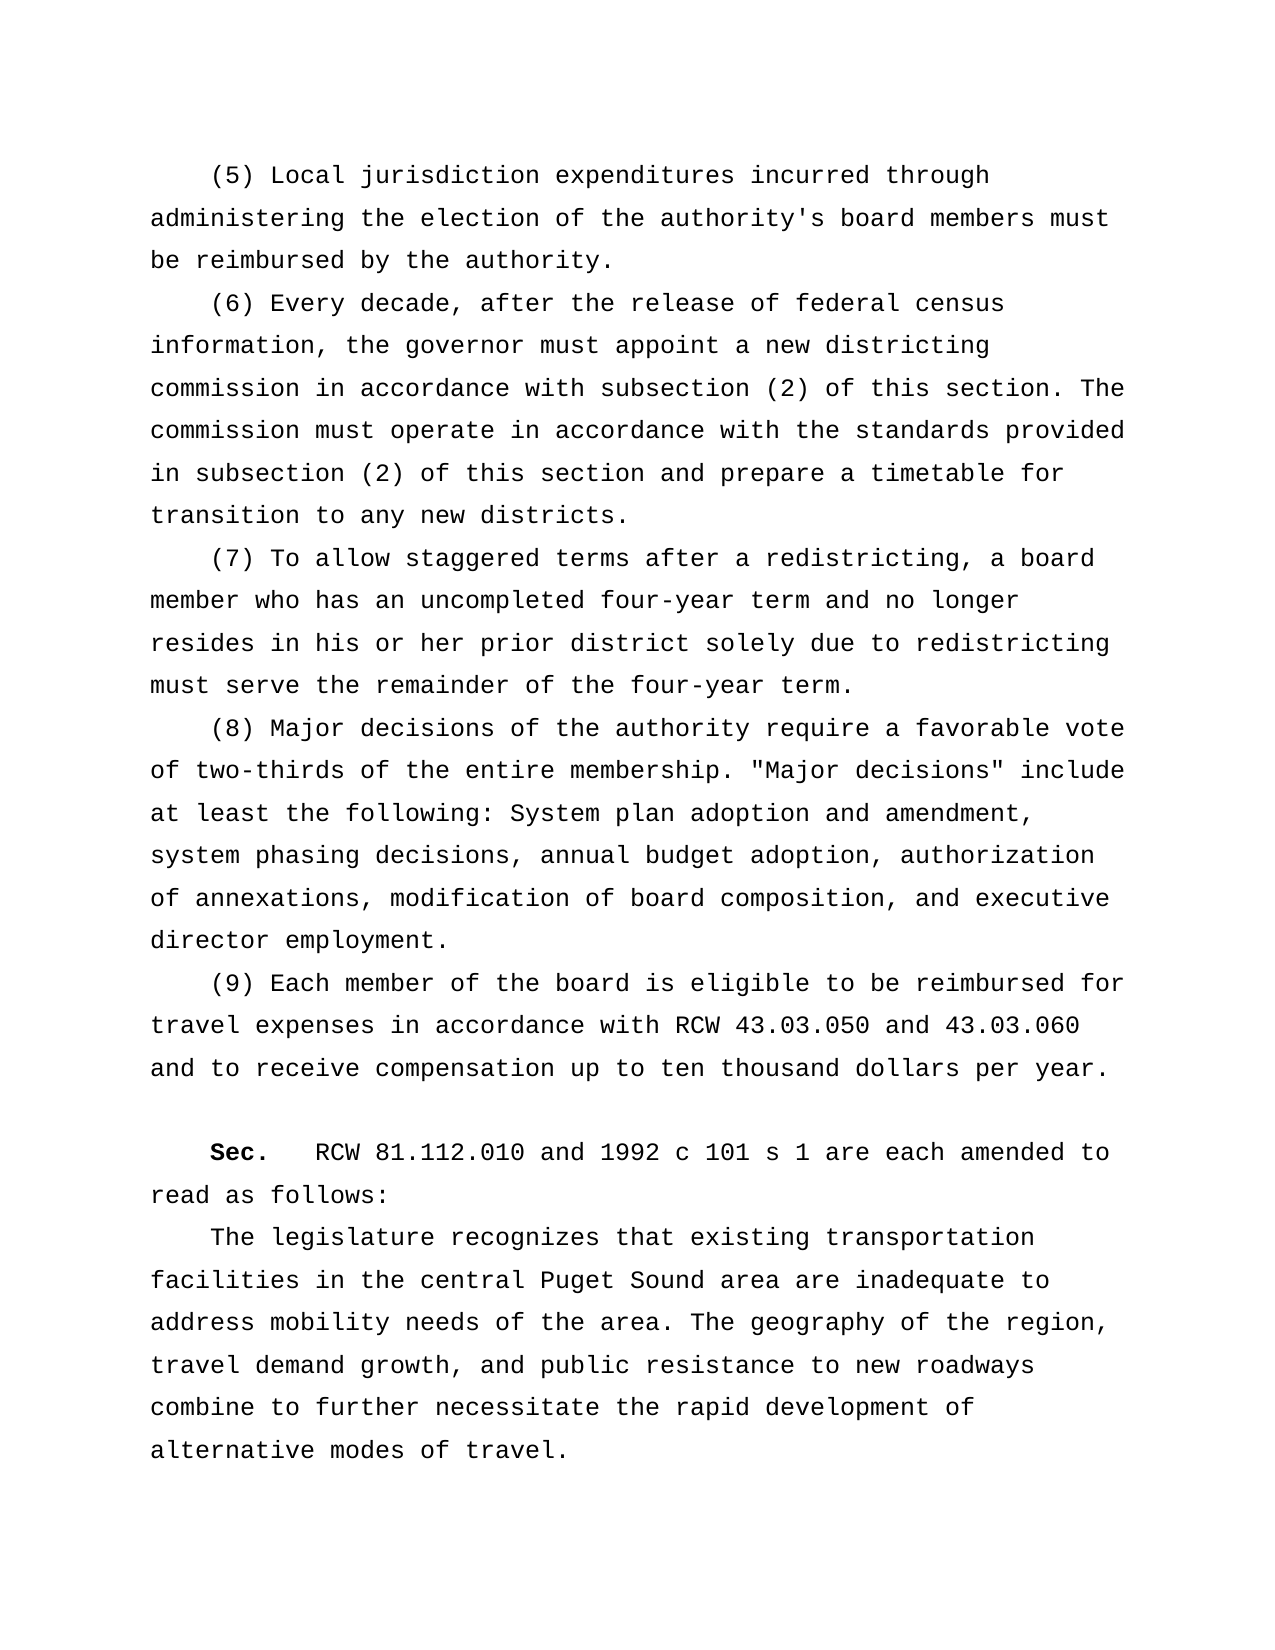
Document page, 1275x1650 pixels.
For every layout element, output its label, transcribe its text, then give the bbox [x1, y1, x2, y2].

text (6) Every decade, after the release of federal census information, the governor must appoint a new districting commission in accordance with subsection (2) of this section. The commission must operate in accordance with the standards provided in subsection (2) of this section and prepare a timetable for transition to any new districts. [150, 277, 1125, 532]
text Sec. RCW 81.112.010 and 1992 c 101 s 1 are each amended to read as follows: [150, 1127, 1125, 1212]
text (7) To allow staggered terms after a redistricting, a board member who has an uncompleted four-year term and no longer resides in his or her prior district solely due to redistricting must serve the remainder of the four-year term. [150, 532, 1125, 702]
text (9) Each member of the board is eligible to be reimbursed for travel expenses in accordance with RCW 43.03.050 and 43.03.060 and to receive compensation up to ten thousand dollars per year. [150, 957, 1125, 1085]
text The legislature recognizes that existing transportation facilities in the central Puget Sound area are inadequate to address mobility needs of the area. The geography of the region, travel demand growth, and public resistance to new roadways combine to further necessitate the rapid development of alternative modes of travel. [150, 1212, 1125, 1467]
text (8) Major decisions of the authority require a favorable vote of two-thirds of the entire membership. "Major decisions" include at least the following: System plan adoption and amendment, system phasing decisions, annual budget adoption, authorization of annexations, modification of board composition, and executive director employment. [150, 702, 1125, 957]
text (5) Local jurisdiction expenditures incurred through administering the election of the authority's board members must be reimbursed by the authority. [150, 150, 1125, 277]
